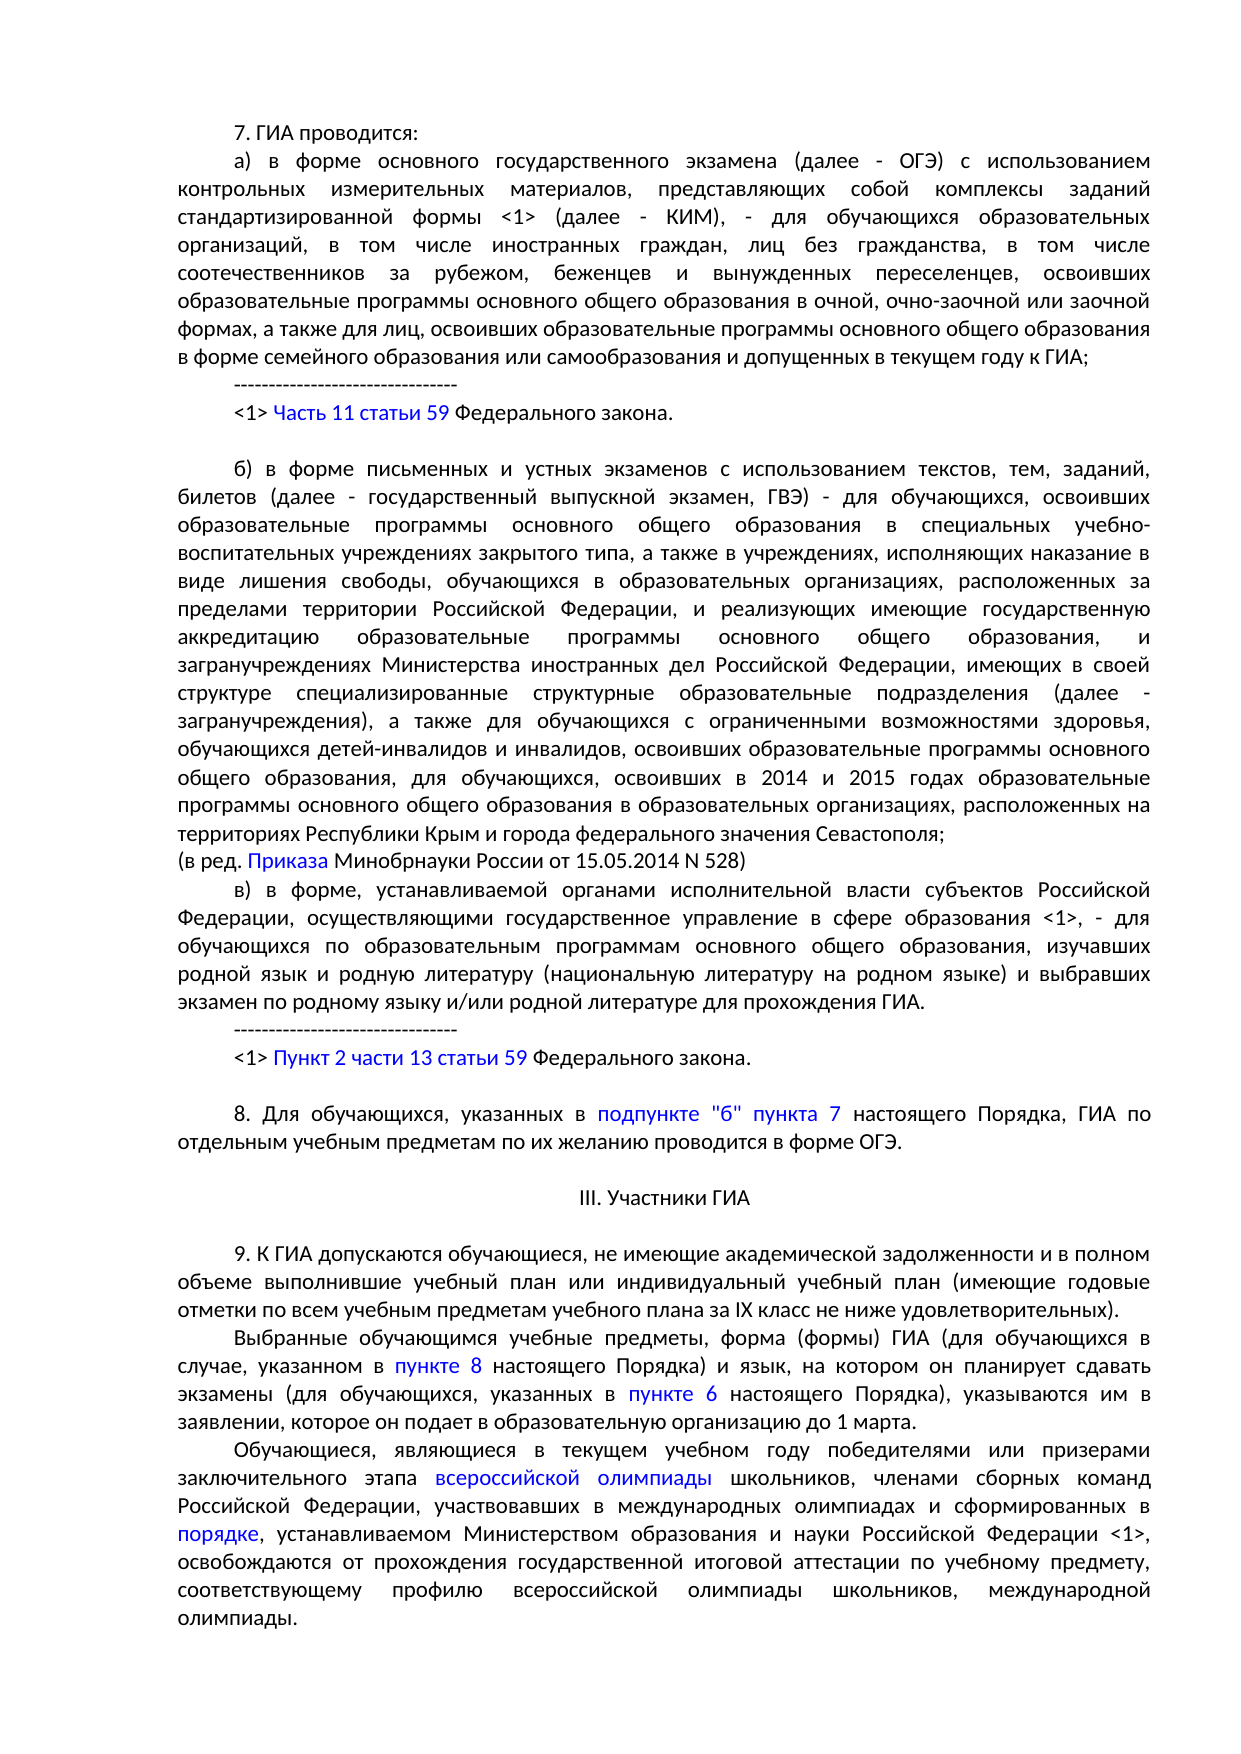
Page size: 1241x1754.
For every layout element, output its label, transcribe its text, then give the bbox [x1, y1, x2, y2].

text Обучающиеся, являющиеся в текущем учебном году победителями или призерами заключительного этапа всероссийской олимпиады школьников, членами сборных команд Российской Федерации, участвовавших в международных олимпиадах и сформированных в порядке, устанавливаемом Министерством образования и науки Российской Федерации <1>, освобождаются от прохождения государственной итоговой аттестации по учебному предмету, соответствующему профилю всероссийской олимпиады школьников, международной олимпиады. [177, 1435, 1152, 1631]
text (в ред. Приказа Минобрнауки России от 15.05.2014 N 528) [177, 847, 1152, 875]
text а) в форме основного государственного экзамена (далее - ОГЭ) с использованием контрольных измерительных материалов, представляющих собой комплексы заданий стандартизированной формы <1> (далее - КИМ), - для обучающихся образовательных организаций, в том числе иностранных граждан, лиц без гражданства, в том числе соотечественников за рубежом, беженцев и вынужденных переселенцев, освоивших образовательные программы основного общего образования в очной, очно-заочной или заочной формах, а также для лиц, освоивших образовательные программы основного общего образования в форме семейного образования или самообразования и допущенных в текущем году к ГИА; [177, 146, 1152, 370]
text <1> Часть 11 статьи 59 Федерального закона. [177, 398, 1152, 426]
text <1> Пункт 2 части 13 статьи 59 Федерального закона. [177, 1043, 1152, 1071]
text б) в форме письменных и устных экзаменов с использованием текстов, тем, заданий, билетов (далее - государственный выпускной экзамен, ГВЭ) - для обучающихся, освоивших образовательные программы основного общего образования в специальных учебно-воспитательных учреждениях закрытого типа, а также в учреждениях, исполняющих наказание в виде лишения свободы, обучающихся в образовательных организациях, расположенных за пределами территории Российской Федерации, и реализующих имеющие государственную аккредитацию образовательные программы основного общего образования, и загранучреждениях Министерства иностранных дел Российской Федерации, имеющих в своей структуре специализированные структурные образовательные подразделения (далее - загранучреждения), а также для обучающихся с ограниченными возможностями здоровья, обучающихся детей-инвалидов и инвалидов, освоивших образовательные программы основного общего образования, для обучающихся, освоивших в 2014 и 2015 годах образовательные программы основного общего образования в образовательных организациях, расположенных на территориях Республики Крым и города федерального значения Севастополя; [177, 454, 1152, 847]
text III. Участники ГИА [177, 1183, 1152, 1211]
text -------------------------------- [177, 1015, 1152, 1043]
text 7. ГИА проводится: [177, 118, 1152, 146]
text -------------------------------- [177, 370, 1152, 398]
text 9. К ГИА допускаются обучающиеся, не имеющие академической задолженности и в полном объеме выполнившие учебный план или индивидуальный учебный план (имеющие годовые отметки по всем учебным предметам учебного плана за IX класс не ниже удовлетворительных). [177, 1239, 1152, 1323]
text Выбранные обучающимся учебные предметы, форма (формы) ГИА (для обучающихся в случае, указанном в пункте 8 настоящего Порядка) и язык, на котором он планирует сдавать экзамены (для обучающихся, указанных в пункте 6 настоящего Порядка), указываются им в заявлении, которое он подает в образовательную организацию до 1 марта. [177, 1323, 1152, 1435]
text в) в форме, устанавливаемой органами исполнительной власти субъектов Российской Федерации, осуществляющими государственное управление в сфере образования <1>, - для обучающихся по образовательным программам основного общего образования, изучавших родной язык и родную литературу (национальную литературу на родном языке) и выбравших экзамен по родному языку и/или родной литературе для прохождения ГИА. [177, 875, 1152, 1015]
text 8. Для обучающихся, указанных в подпункте "б" пункта 7 настоящего Порядка, ГИА по отдельным учебным предметам по их желанию проводится в форме ОГЭ. [177, 1099, 1152, 1155]
